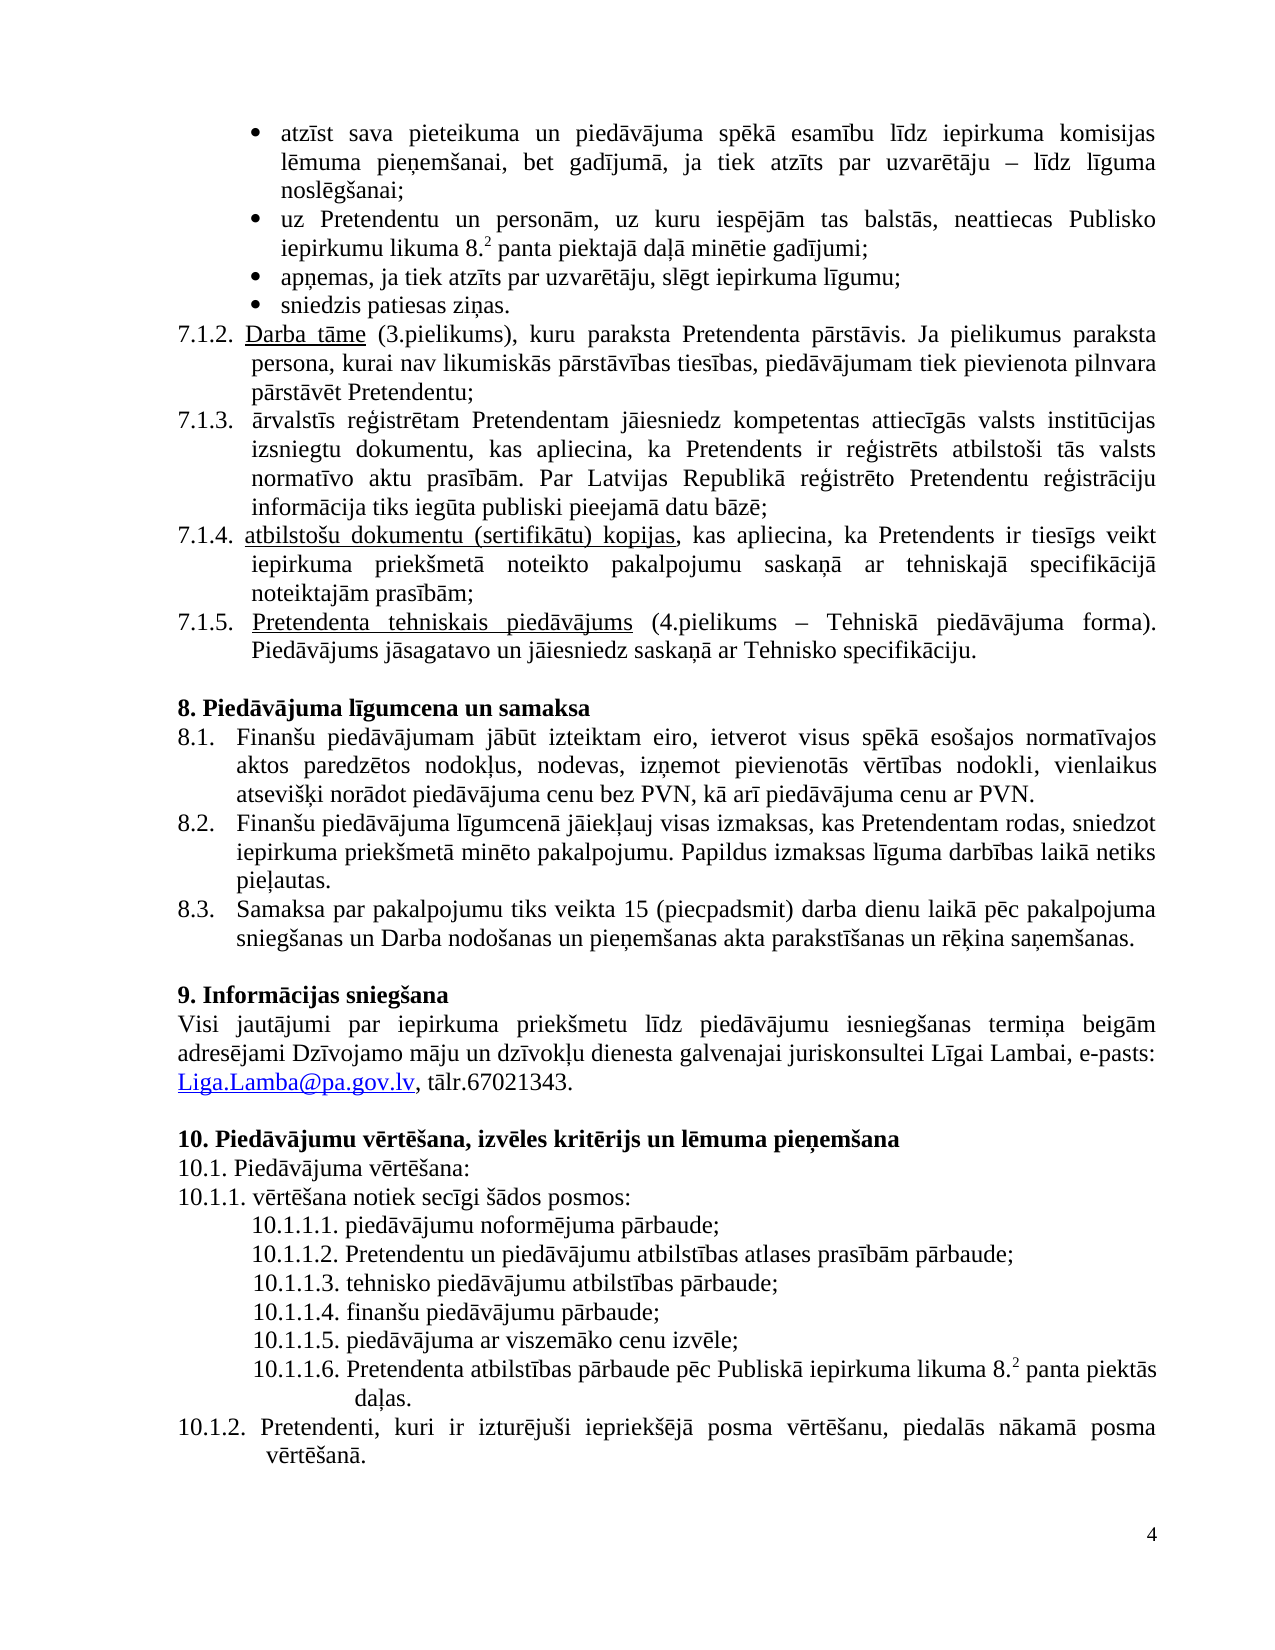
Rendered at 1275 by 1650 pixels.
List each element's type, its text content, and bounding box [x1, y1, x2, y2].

list sniedzis patiesas ziņas. [251, 291, 1157, 319]
text 9. Informācijas sniegšana [177, 981, 1157, 1009]
text 10.1.2. Pretendenti, kuri ir izturējuši iepriekšējā posma vērtēšanu, piedalās nākamā posma vērtēšanā. [177, 1412, 1157, 1469]
text 7.1.3. ārvalstīs reģistrētam Pretendentam jāiesniedz kompetentas attiecīgās valsts institūcijas izsniegtu dokumentu, kas apliecina, ka Pretendents ir reģistrēts atbilstoši tās valsts normatīvo aktu prasībām. Par Latvijas Republikā reģistrēto Pretendentu reģistrāciju informācija tiks iegūta publiski pieejamā datu bāzē; [177, 406, 1157, 521]
text 10.1.1.2. Pretendentu un piedāvājumu atbilstības atlases prasībām pārbaude; [177, 1239, 1157, 1268]
text 10.1.1.1. piedāvājumu noformējuma pārbaude; [177, 1211, 1157, 1239]
text 10.1.1. vērtēšana notiek secīgi šādos posmos: [177, 1182, 1157, 1211]
text 7.1.4. atbilstošu dokumentu (sertifikātu) kopijas, kas apliecina, ka Pretendents ir tiesīgs veikt iepirkuma priekšmetā noteikto pakalpojumu saskaņā ar tehniskajā specifikācijā noteiktajām prasībām; [177, 521, 1157, 607]
text 10.1.1.4. finanšu piedāvājumu pārbaude; [177, 1297, 1157, 1326]
text 10. Piedāvājumu vērtēšana, izvēles kritērijs un lēmuma pieņemšana [177, 1124, 1157, 1153]
text 7.1.2. Darba tāme (3.pielikums), kuru paraksta Pretendenta pārstāvis. Ja pielikumus paraksta persona, kurai nav likumiskās pārstāvības tiesības, piedāvājumam tiek pievienota pilnvara pārstāvēt Pretendentu; [177, 319, 1157, 406]
text 10.1.1.3. tehnisko piedāvājumu atbilstības pārbaude; [177, 1268, 1157, 1297]
list Finanšu piedāvājuma līgumcenā jāiekļauj visas izmaksas, kas Pretendentam rodas, sniedzot iepirkuma priekšmetā minēto pakalpojumu. Papildus izmaksas līguma darbības laikā netiks pieļautas. [177, 808, 1157, 894]
text Visi jautājumi par iepirkuma priekšmetu līdz piedāvājumu iesniegšanas termiņa beigām adresējami Dzīvojamo māju un dzīvokļu dienesta galvenajai juriskonsultei Līgai Lambai, e-pasts: Liga.Lamba@pa.gov.lv, tālr.67021343. [177, 1009, 1157, 1096]
text 10.1.1.5. piedāvājuma ar viszemāko cenu izvēle; [177, 1326, 1157, 1354]
text 7.1.5. Pretendenta tehniskais piedāvājums (4.pielikums – Tehniskā piedāvājuma forma). Piedāvājums jāsagatavo un jāiesniedz saskaņā ar Tehnisko specifikāciju. [177, 607, 1157, 664]
list atzīst sava pieteikuma un piedāvājuma spēkā esamību līdz iepirkuma komisijas lēmuma pieņemšanai, bet gadījumā, ja tiek atzīts par uzvarētāju – līdz līguma noslēgšanai; [251, 118, 1157, 204]
list uz Pretendentu un personām, uz kuru iespējām tas balstās, neattiecas Publisko iepirkumu likuma 8.2 panta piektajā daļā minētie gadījumi; [251, 204, 1157, 262]
list Finanšu piedāvājumam jābūt izteiktam eiro, ietverot visus spēkā esošajos normatīvajos aktos paredzētos nodokļus, nodevas, izņemot pievienotās vērtības nodokli, vienlaikus atsevišķi norādot piedāvājuma cenu bez PVN, kā arī piedāvājuma cenu ar PVN. [177, 722, 1157, 808]
text 8. Piedāvājuma līgumcena un samaksa [177, 693, 1157, 722]
text 10.1. Piedāvājuma vērtēšana: [177, 1153, 1157, 1182]
list apņemas, ja tiek atzīts par uzvarētāju, slēgt iepirkuma līgumu; [251, 262, 1157, 291]
text 10.1.1.6. Pretendenta atbilstības pārbaude pēc Publiskā iepirkuma likuma 8.2 panta piektās daļas. [252, 1354, 1157, 1412]
list Samaksa par pakalpojumu tiks veikta 15 (piecpadsmit) darba dienu laikā pēc pakalpojuma sniegšanas un Darba nodošanas un pieņemšanas akta parakstīšanas un rēķina saņemšanas. [177, 894, 1157, 952]
